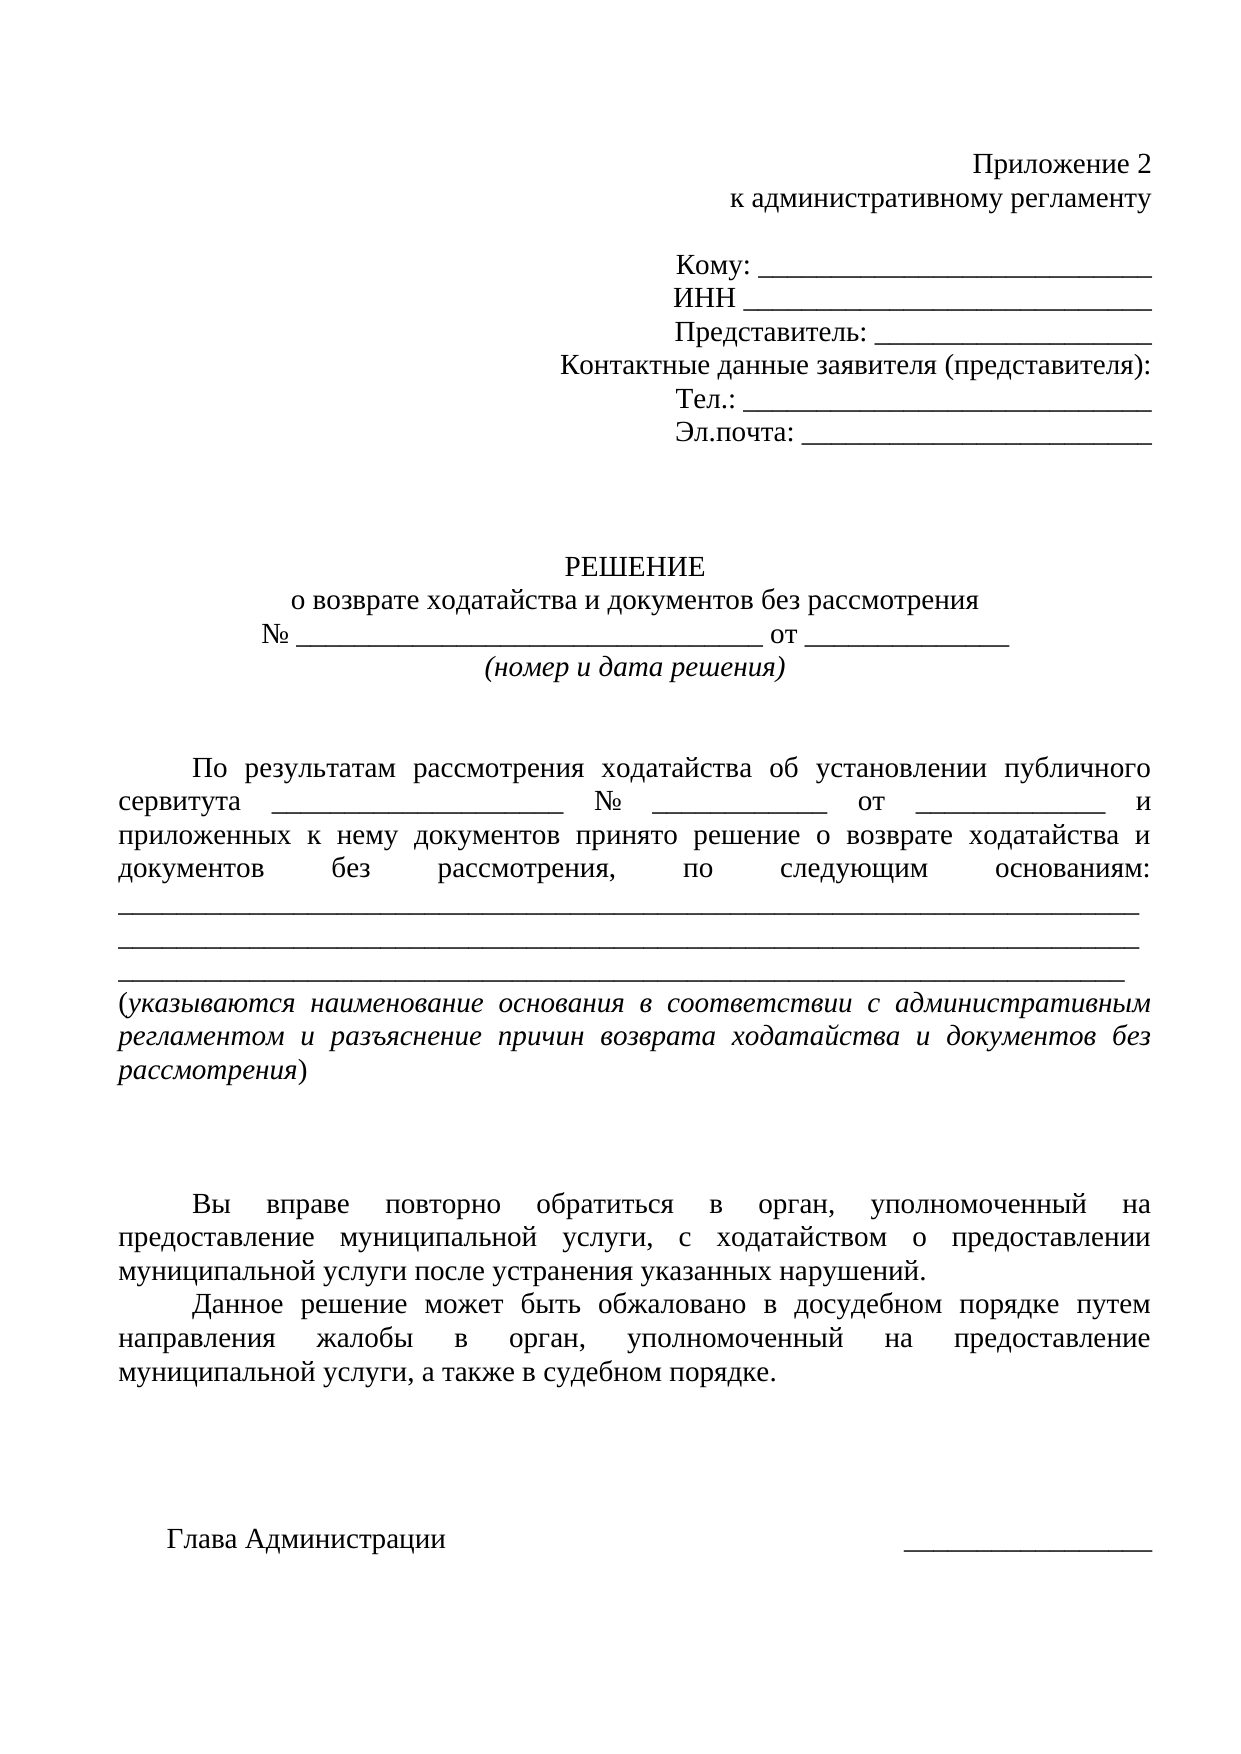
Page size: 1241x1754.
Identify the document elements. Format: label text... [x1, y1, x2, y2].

text Приложение 2 [118, 146, 1152, 180]
text Кому: ___________________________ [118, 247, 1152, 280]
text (указываются наименование основания в соответствии с административным регламентом и разъяснение причин возврата ходатайства и документов без рассмотрения) [118, 985, 1152, 1085]
text Эл.почта: ________________________ [118, 414, 1152, 448]
text Глава Администрации _________________ [118, 1521, 1152, 1555]
text о возврате ходатайства и документов без рассмотрения [118, 582, 1152, 616]
text Тел.: ____________________________ [118, 381, 1152, 414]
text Вы вправе повторно обратиться в орган, уполномоченный на предоставление муниципальной услуги, с ходатайством о предоставлении муниципальной услуги после устранения указанных нарушений. [118, 1186, 1152, 1287]
text к административному регламенту [118, 180, 1152, 213]
text № ________________________________ от ______________ [118, 616, 1152, 649]
text Данное решение может быть обжаловано в досудебном порядке путем направления жалобы в орган, уполномоченный на предоставление муниципальной услуги, а также в судебном порядке. [118, 1287, 1152, 1387]
text Контактные данные заявителя (представителя): [118, 347, 1152, 381]
text ИНН ____________________________ [118, 280, 1152, 314]
text (номер и дата решения) [118, 649, 1152, 683]
text РЕШЕНИЕ [118, 549, 1152, 582]
text По результатам рассмотрения ходатайства об установлении публичного сервитута ____________________ № ____________ от _____________ и приложенных к нему документов принято решение о возврате ходатайства и документов без рассмотрения, по следующим основаниям: _________________________________________________________________________________________________________________________________________________________________________________________________________________ [118, 750, 1152, 985]
text Представитель: ___________________ [118, 314, 1152, 347]
